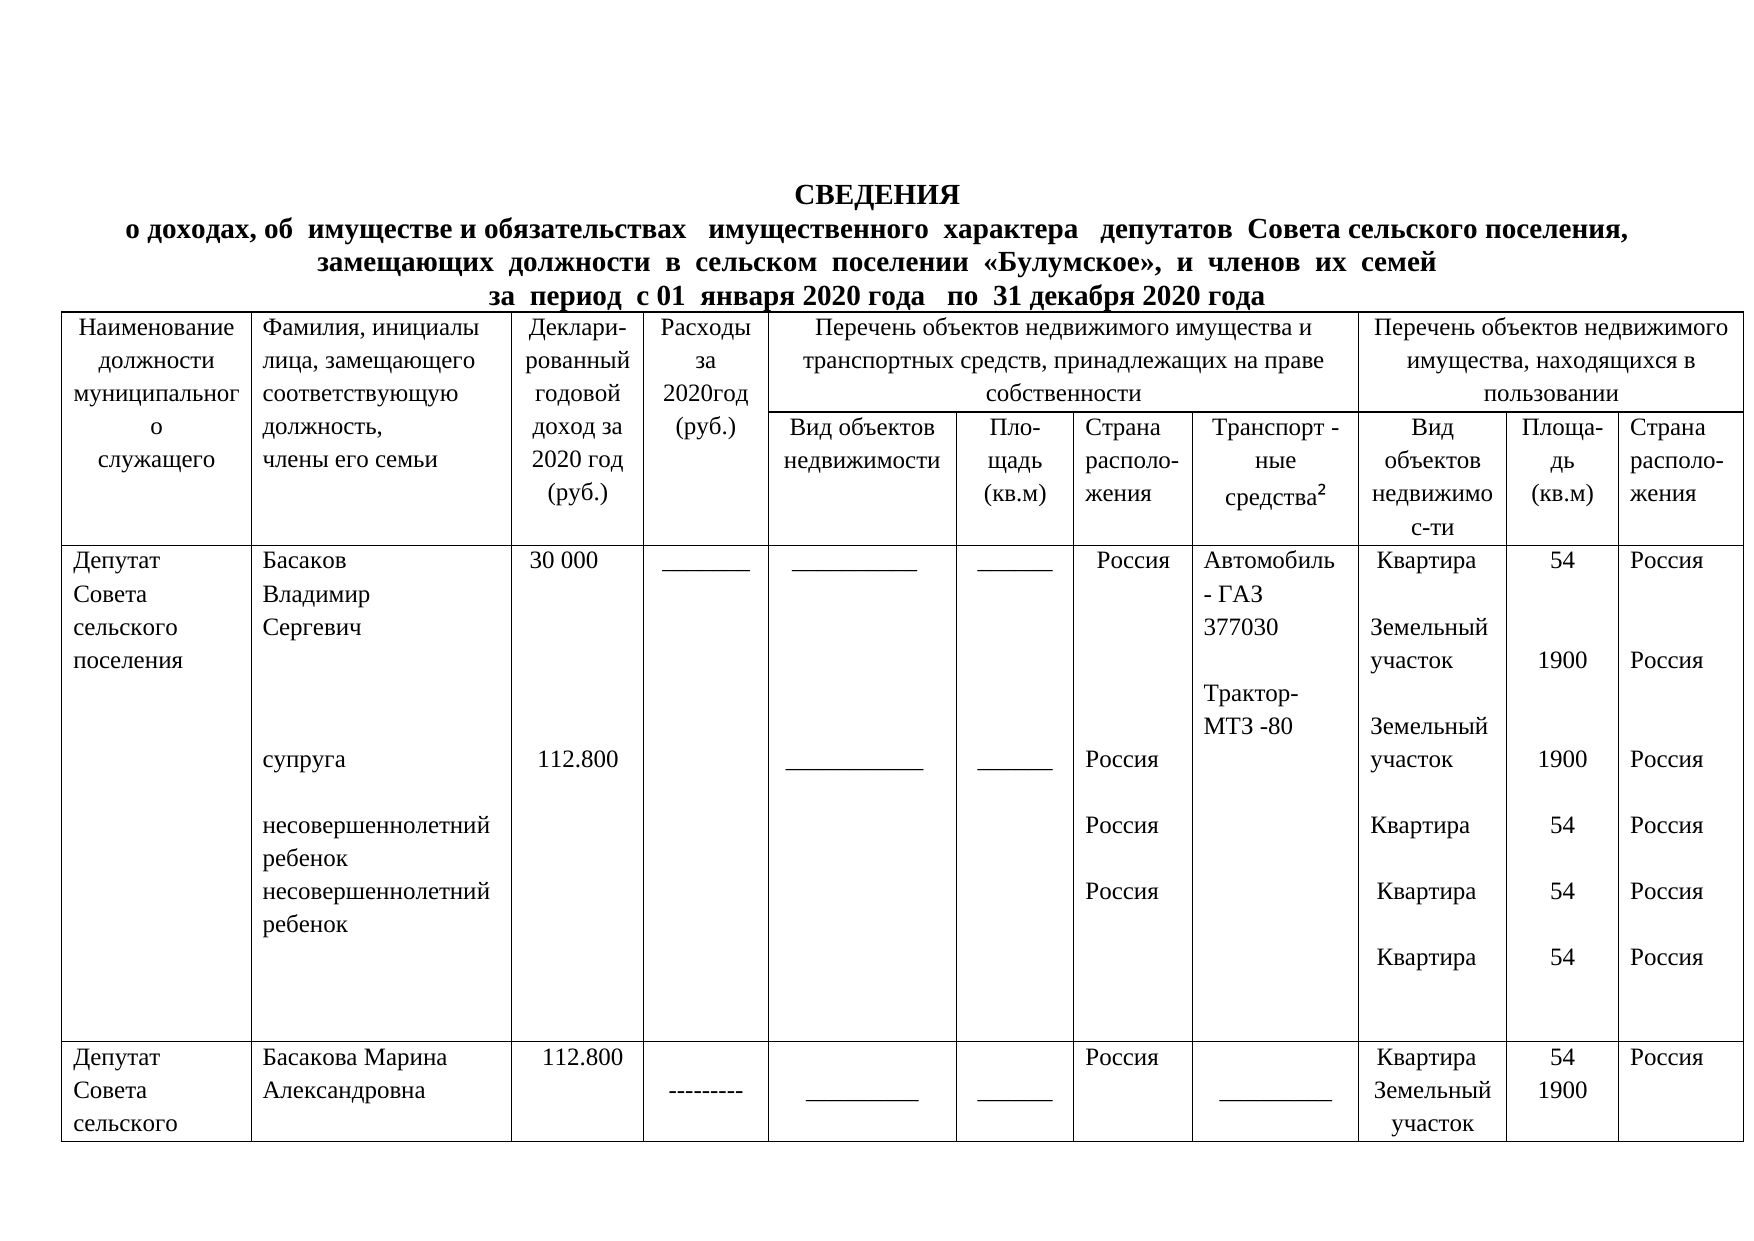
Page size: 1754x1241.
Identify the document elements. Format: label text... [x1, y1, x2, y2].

table_cell ______ [957, 1042, 1073, 1141]
table_cell 54 1900 1900 54 54 54 [1507, 546, 1618, 1041]
table_cell 30 000 112.800 [512, 546, 643, 1041]
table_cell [769, 1042, 956, 1141]
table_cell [1359, 1042, 1506, 1141]
table_cell Россия Россия Россия Россия [1074, 546, 1192, 1041]
table_cell Площа- дь (кв.м) [1507, 413, 1618, 544]
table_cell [62, 1042, 251, 1141]
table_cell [1074, 1042, 1192, 1141]
table_cell ______ ______ [957, 546, 1073, 1041]
table_cell Россия Россия Россия Россия Россия Россия [1619, 546, 1743, 1041]
table_header Расходы за 2020год (руб.) [644, 313, 768, 544]
table_cell Вид объектов недвижимос-ти [1359, 413, 1506, 544]
table_header Деклари- рованный годовой доход за 2020 год (руб.) [512, 313, 643, 544]
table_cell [512, 1042, 643, 1141]
table_cell Депутат Совета сельского поселения [62, 546, 251, 1041]
table_cell Вид объектов недвижимости [769, 413, 956, 544]
text замещающих должности в сельском поселении «Булумское», и членов их семей [118, 244, 1636, 278]
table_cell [1507, 1042, 1618, 1141]
table_header Перечень объектов недвижимого имущества и транспортных средств, принадлежащих на праве собственности [769, 313, 1358, 411]
table_cell Страна располо- жения [1074, 413, 1192, 544]
text о доходах, об имуществе и обязательствах имущественного характера депутатов Совета сельского поселения, [118, 211, 1636, 244]
table_cell __________ ___________ [769, 546, 956, 1041]
table_cell _______ [644, 546, 768, 1041]
table_cell Страна располо- жения [1619, 413, 1743, 544]
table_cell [1193, 1042, 1358, 1141]
table_header Фамилия, инициалы лица, замещающего соответствующую должность, члены его семьи [252, 313, 511, 544]
table_cell Квартира Земельный участок Земельный участок Квартира Квартира Квартира [1359, 546, 1506, 1041]
table_cell Транспорт -ные средства² [1193, 413, 1358, 544]
table_cell --------- [644, 1042, 768, 1141]
text СВЕДЕНИЯ [118, 177, 1636, 211]
table_cell Пло- щадь (кв.м) [957, 413, 1073, 544]
table_cell Басаков Владимир Сергевич супруга несовершеннолетний ребенок несовершеннолетний ребенок [252, 546, 511, 1041]
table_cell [1619, 1042, 1743, 1141]
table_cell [252, 1042, 511, 1141]
table_header Перечень объектов недвижимого имущества, находящихся в пользовании [1359, 313, 1743, 411]
table_cell Автомобиль - ГАЗ 377030 Трактор-МТЗ -80 [1193, 546, 1358, 1041]
table_header Наименование должности муниципального служащего [62, 313, 251, 544]
text за период с 01 января 2020 года по 31 декабря 2020 года [118, 278, 1636, 311]
